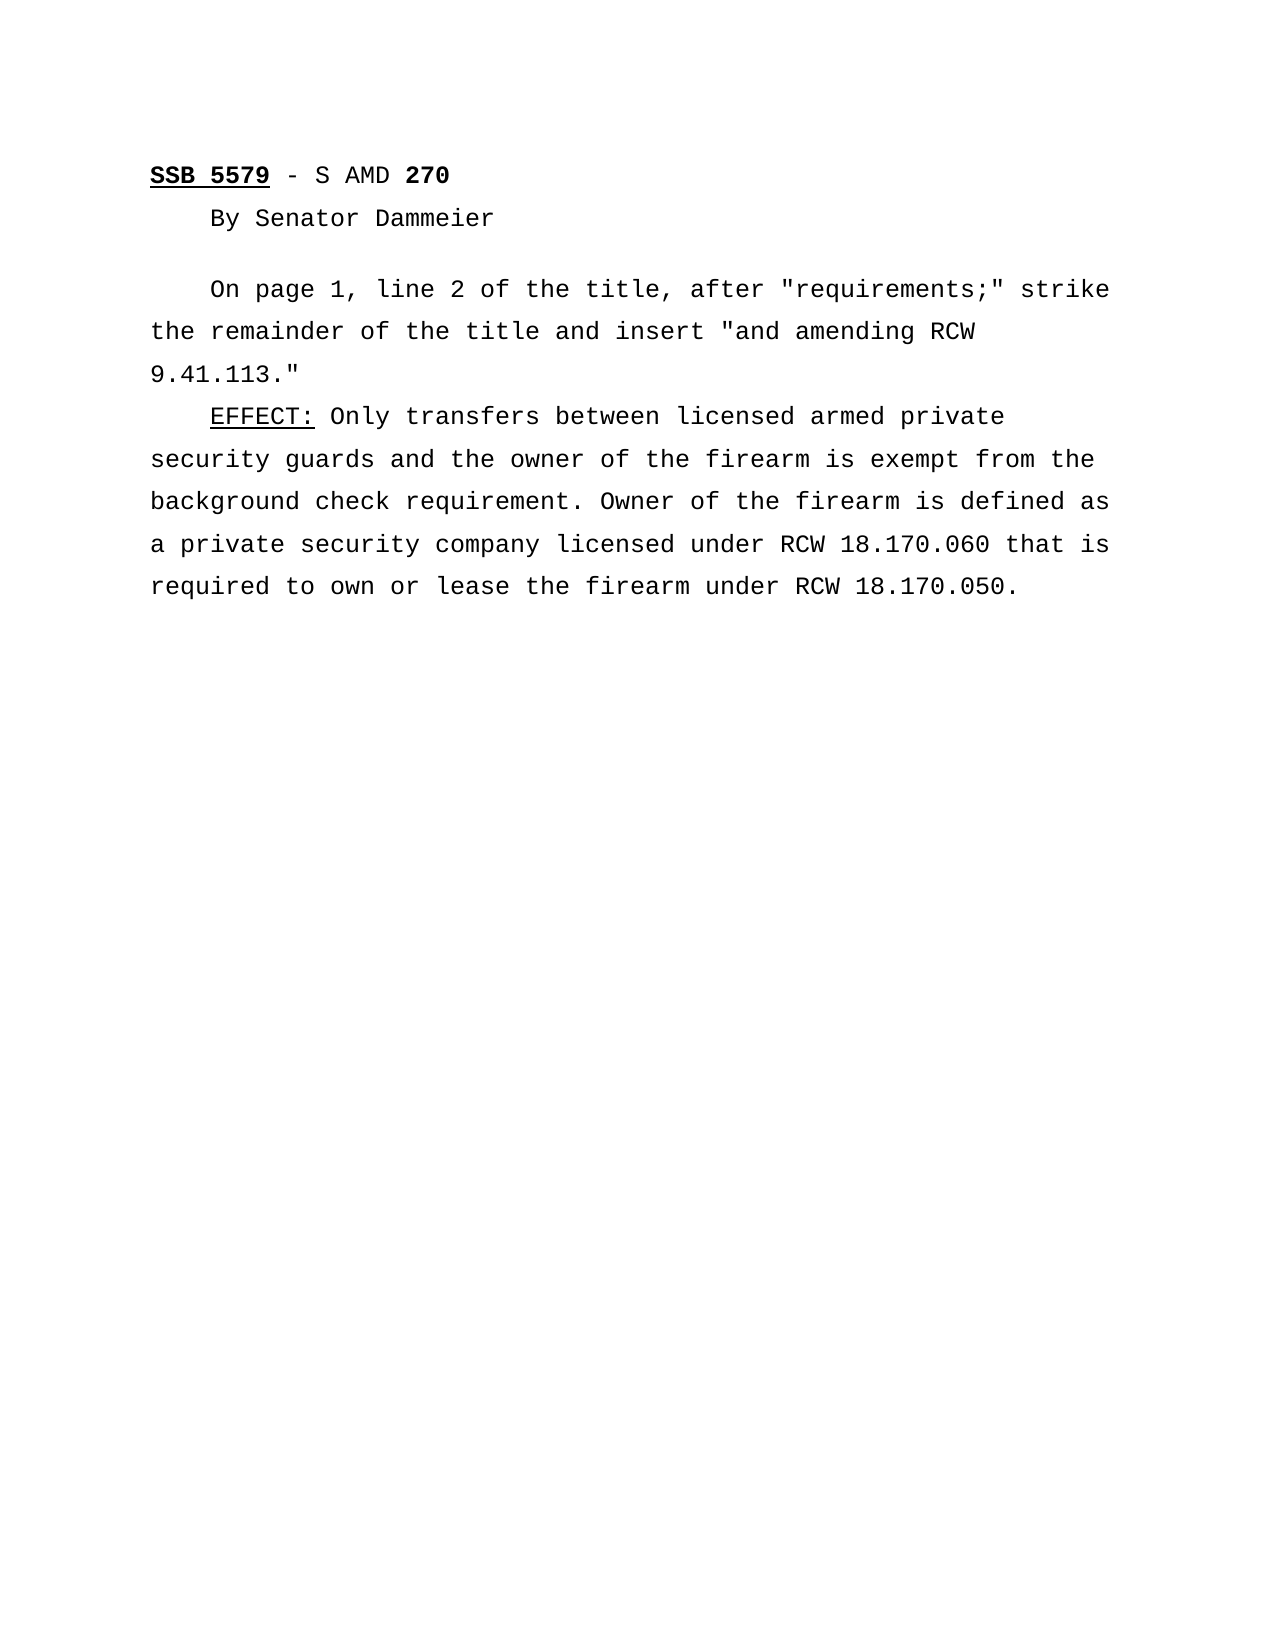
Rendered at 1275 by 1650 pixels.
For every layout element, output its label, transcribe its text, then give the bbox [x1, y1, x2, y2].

text EFFECT: Only transfers between licensed armed private security guards and the owner of the firearm is exempt from the background check requirement. Owner of the firearm is defined as a private security company licensed under RCW 18.170.060 that is required to own or lease the firearm under RCW 18.170.050. [150, 391, 1125, 603]
text On page 1, line 2 of the title, after "requirements;" strike the remainder of the title and insert "and amending RCW 9.41.113." [150, 263, 1125, 391]
text SSB 5579 - S AMD 270 [150, 150, 1125, 192]
text By Senator Dammeier [150, 192, 1125, 235]
